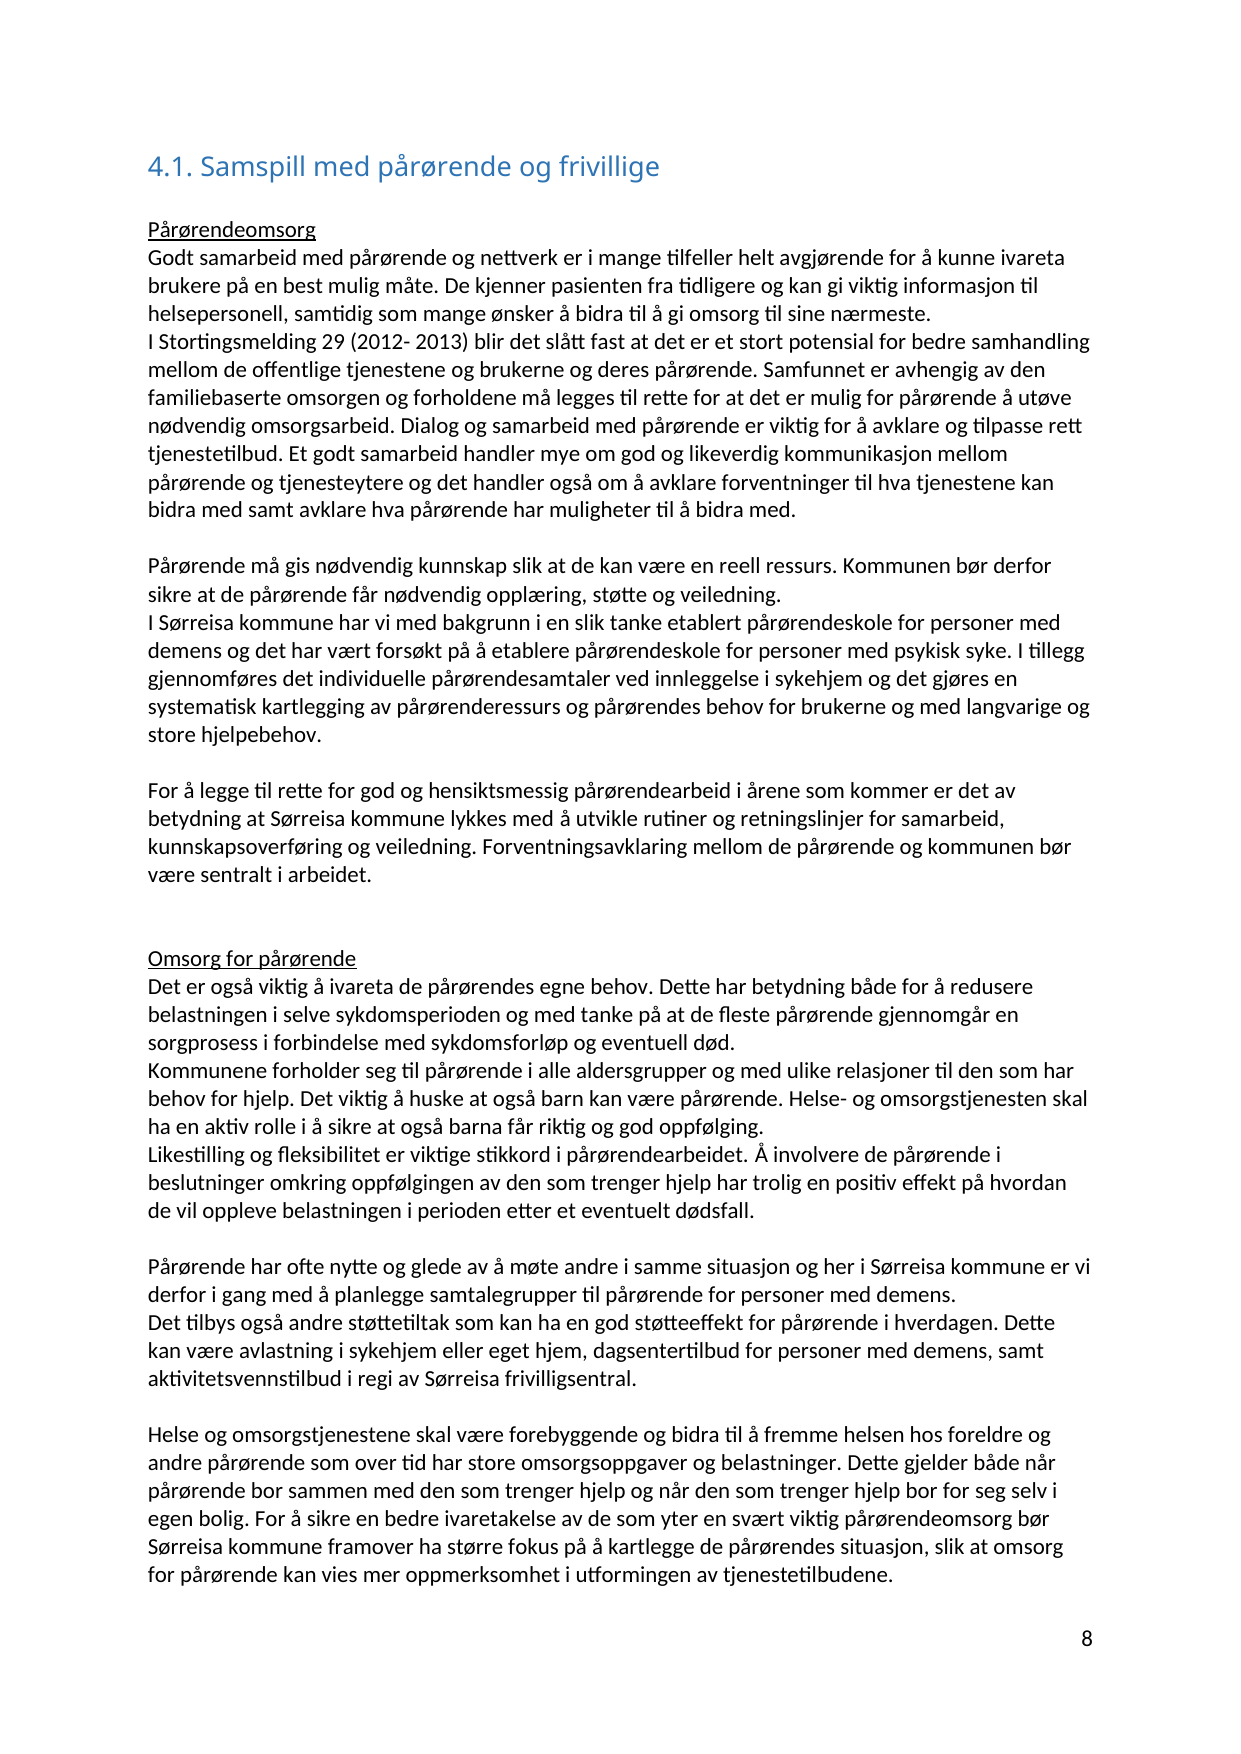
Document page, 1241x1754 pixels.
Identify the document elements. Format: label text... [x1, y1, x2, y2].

text Kommunene forholder seg til pårørende i alle aldersgrupper og med ulike relasjoner til den som har behov for hjelp. Det viktig å huske at også barn kan være pårørende. Helse- og omsorgstjenesten skal ha en aktiv rolle i å sikre at også barna får riktig og god oppfølging. [148, 1056, 1093, 1140]
text Helse og omsorgstjenestene skal være forebyggende og bidra til å fremme helsen hos foreldre og andre pårørende som over tid har store omsorgsoppgaver og belastninger. Dette gjelder både når pårørende bor sammen med den som trenger hjelp og når den som trenger hjelp bor for seg selv i egen bolig. For å sikre en bedre ivaretakelse av de som yter en svært viktig pårørendeomsorg bør Sørreisa kommune framover ha større fokus på å kartlegge de pårørendes situasjon, slik at omsorg for pårørende kan vies mer oppmerksomhet i utformingen av tjenestetilbudene. [148, 1420, 1093, 1588]
text Det tilbys også andre støttetiltak som kan ha en god støtteeffekt for pårørende i hverdagen. Dette kan være avlastning i sykehjem eller eget hjem, dagsentertilbud for personer med demens, samt aktivitetsvennstilbud i regi av Sørreisa frivilligsentral. [148, 1308, 1093, 1392]
text Omsorg for pårørende [148, 944, 1093, 972]
text I Sørreisa kommune har vi med bakgrunn i en slik tanke etablert pårørendeskole for personer med demens og det har vært forsøkt på å etablere pårørendeskole for personer med psykisk syke. I tillegg gjennomføres det individuelle pårørendesamtaler ved innleggelse i sykehjem og det gjøres en systematisk kartlegging av pårørenderessurs og pårørendes behov for brukerne og med langvarige og store hjelpebehov. [148, 608, 1093, 748]
text Godt samarbeid med pårørende og nettverk er i mange tilfeller helt avgjørende for å kunne ivareta brukere på en best mulig måte. De kjenner pasienten fra tidligere og kan gi viktig informasjon til helsepersonell, samtidig som mange ønsker å bidra til å gi omsorg til sine nærmeste. [148, 243, 1093, 327]
text Det er også viktig å ivareta de pårørendes egne behov. Dette har betydning både for å redusere belastningen i selve sykdomsperioden og med tanke på at de fleste pårørende gjennomgår en sorgprosess i forbindelse med sykdomsforløp og eventuell død. [736, 972, 1093, 1056]
text Pårørende må gis nødvendig kunnskap slik at de kan være en reell ressurs. Kommunen bør derfor sikre at de pårørende får nødvendig opplæring, støtte og veiledning. [148, 552, 1093, 608]
text Likestilling og fleksibilitet er viktige stikkord i pårørendearbeidet. Å involvere de pårørende i beslutninger omkring oppfølgingen av den som trenger hjelp har trolig en positiv effekt på hvordan de vil oppleve belastningen i perioden etter et eventuelt dødsfall. [756, 1140, 1093, 1224]
text I Stortingsmelding 29 (2012- 2013) blir det slått fast at det er et stort potensial for bedre samhandling mellom de offentlige tjenestene og brukerne og deres pårørende. Samfunnet er avhengig av den familiebaserte omsorgen og forholdene må legges til rette for at det er mulig for pårørende å utøve nødvendig omsorgsarbeid. Dialog og samarbeid med pårørende er viktig for å avklare og tilpasse rett tjenestetilbud. Et godt samarbeid handler mye om god og likeverdig kommunikasjon mellom pårørende og tjenesteytere og det handler også om å avklare forventninger til hva tjenestene kan bidra med samt avklare hva pårørende har muligheter til å bidra med. [148, 327, 1093, 524]
text Likestilling og fleksibilitet er viktige stikkord i pårørendearbeidet. Å involvere de pårørende i beslutninger omkring oppfølgingen av den som trenger hjelp har trolig en positiv effekt på hvordan de vil oppleve belastningen i perioden etter et eventuelt dødsfall. [148, 1140, 755, 1168]
text For å legge til rette for god og hensiktsmessig pårørendearbeid i årene som kommer er det av betydning at Sørreisa kommune lykkes med å utvikle rutiner og retningslinjer for samarbeid, kunnskapsoverføring og veiledning. Forventningsavklaring mellom de pårørende og kommunen bør være sentralt i arbeidet. [148, 776, 1093, 888]
subtitle 4.1. Samspill med pårørende og frivillige [148, 148, 1093, 184]
text Pårørendeomsorg [148, 215, 1093, 243]
